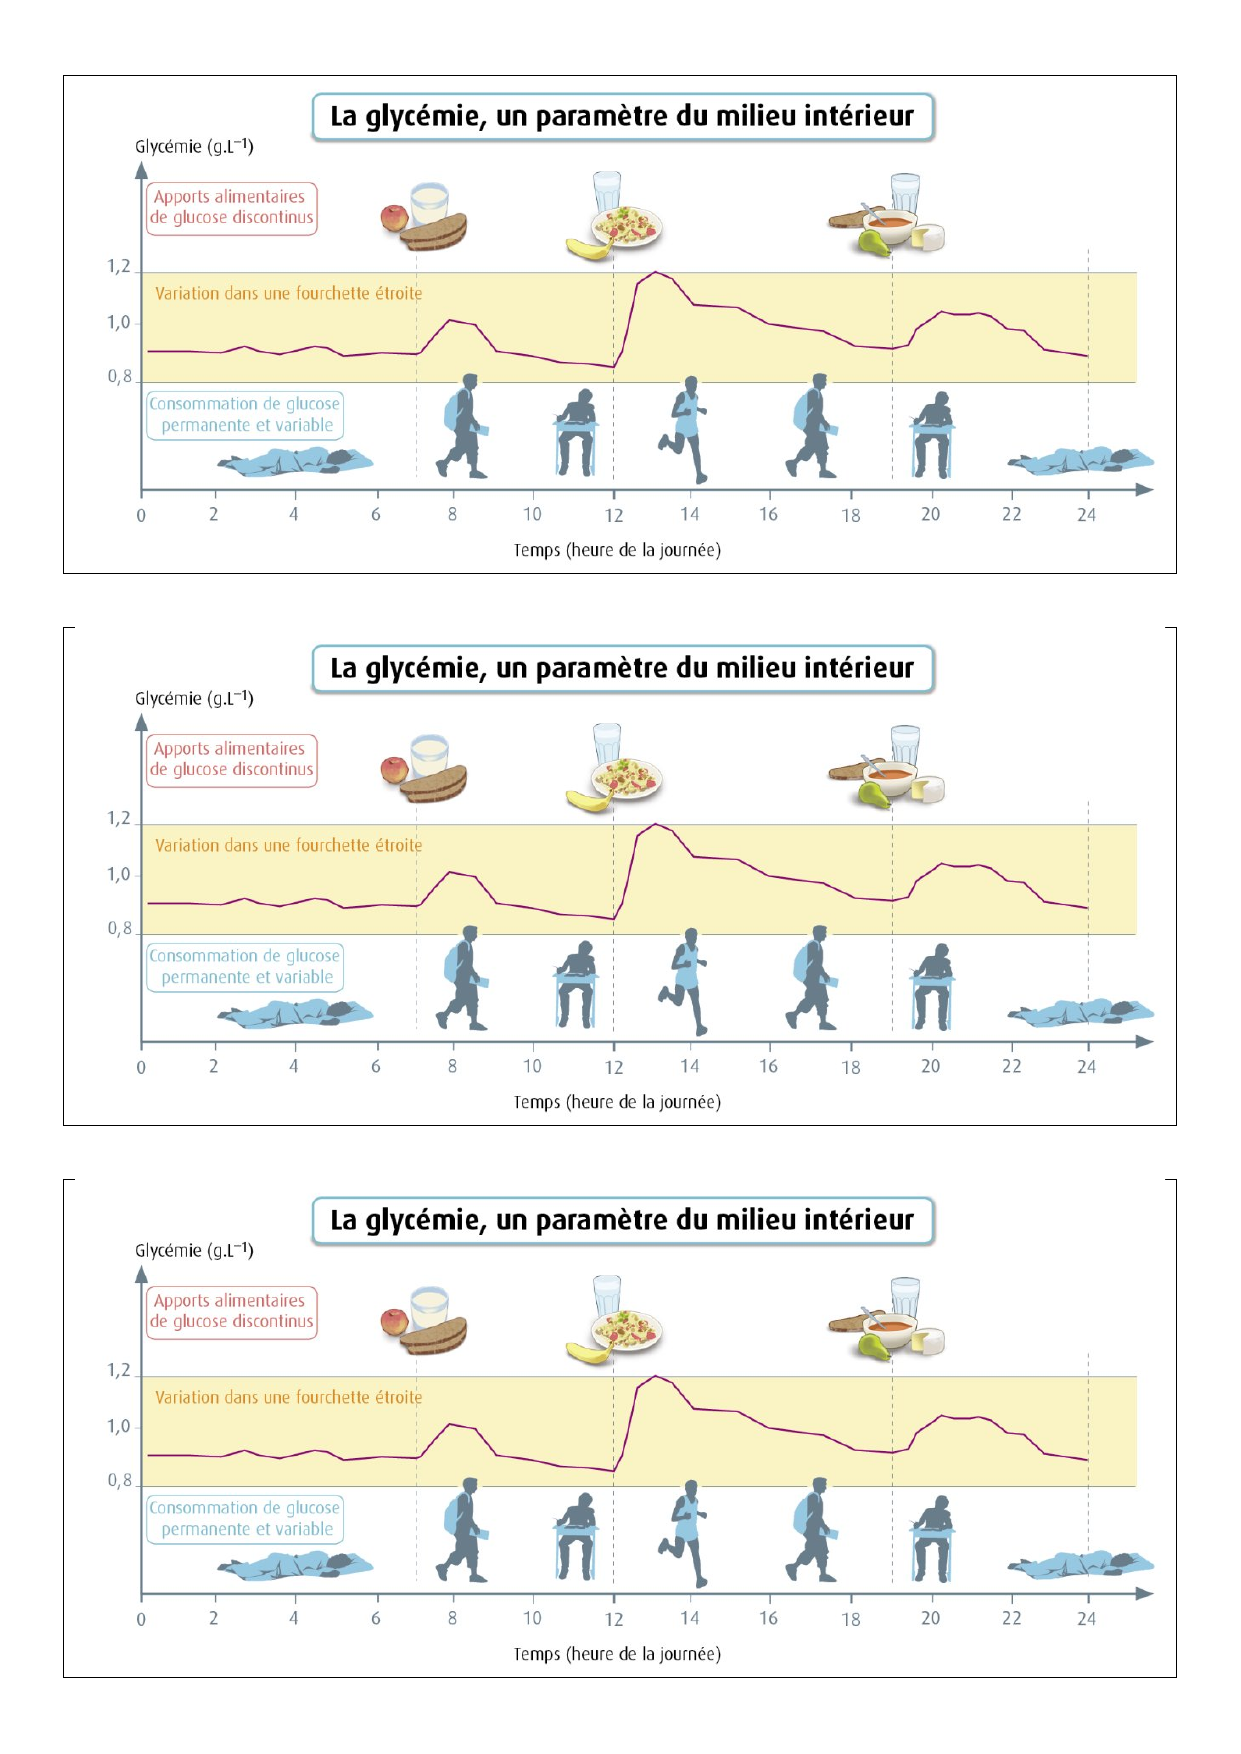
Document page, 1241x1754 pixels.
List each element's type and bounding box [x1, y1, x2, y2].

table_header [1166, 1180, 1176, 1677]
table_header [64, 76, 75, 573]
table_header [1166, 628, 1176, 1125]
picture [75, 1179, 1166, 1677]
table_header [1166, 76, 1176, 573]
table_header [64, 628, 75, 1125]
picture [75, 76, 1166, 573]
table_header [64, 1180, 75, 1677]
picture [75, 627, 1166, 1125]
